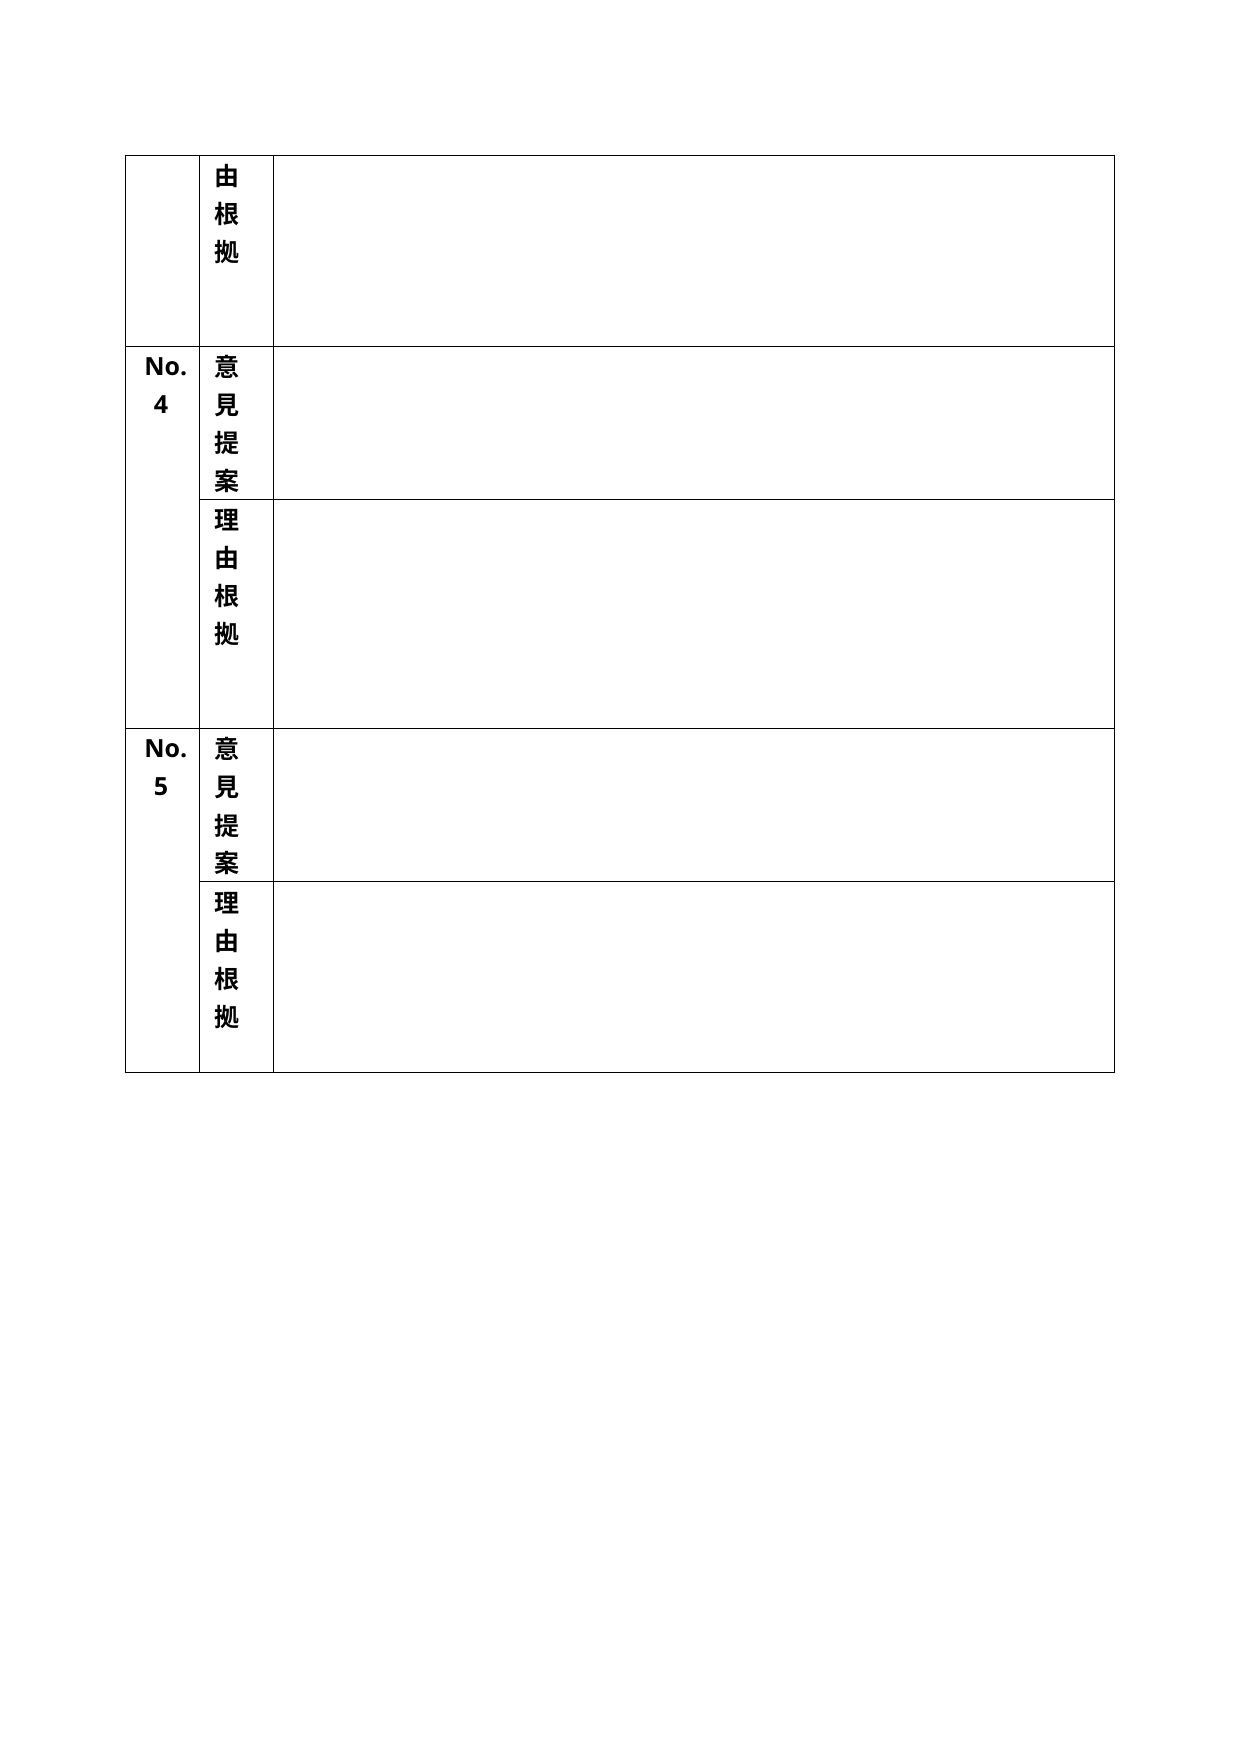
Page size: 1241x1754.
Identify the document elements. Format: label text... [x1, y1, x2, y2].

table_cell No.4 [126, 347, 199, 728]
table_cell [274, 882, 1114, 1072]
table_cell 理由 根拠 [200, 156, 273, 346]
table_cell [274, 729, 1114, 881]
table_cell No.5 [126, 729, 199, 1072]
table_cell 意見 提案 [200, 729, 273, 881]
table_cell 意見 提案 [200, 347, 273, 499]
table_cell 理由 根拠 [200, 500, 273, 728]
table_cell [274, 156, 1114, 346]
table_cell [274, 347, 1114, 499]
table_cell 理由 根拠 [200, 882, 273, 1072]
table_cell [274, 500, 1114, 728]
